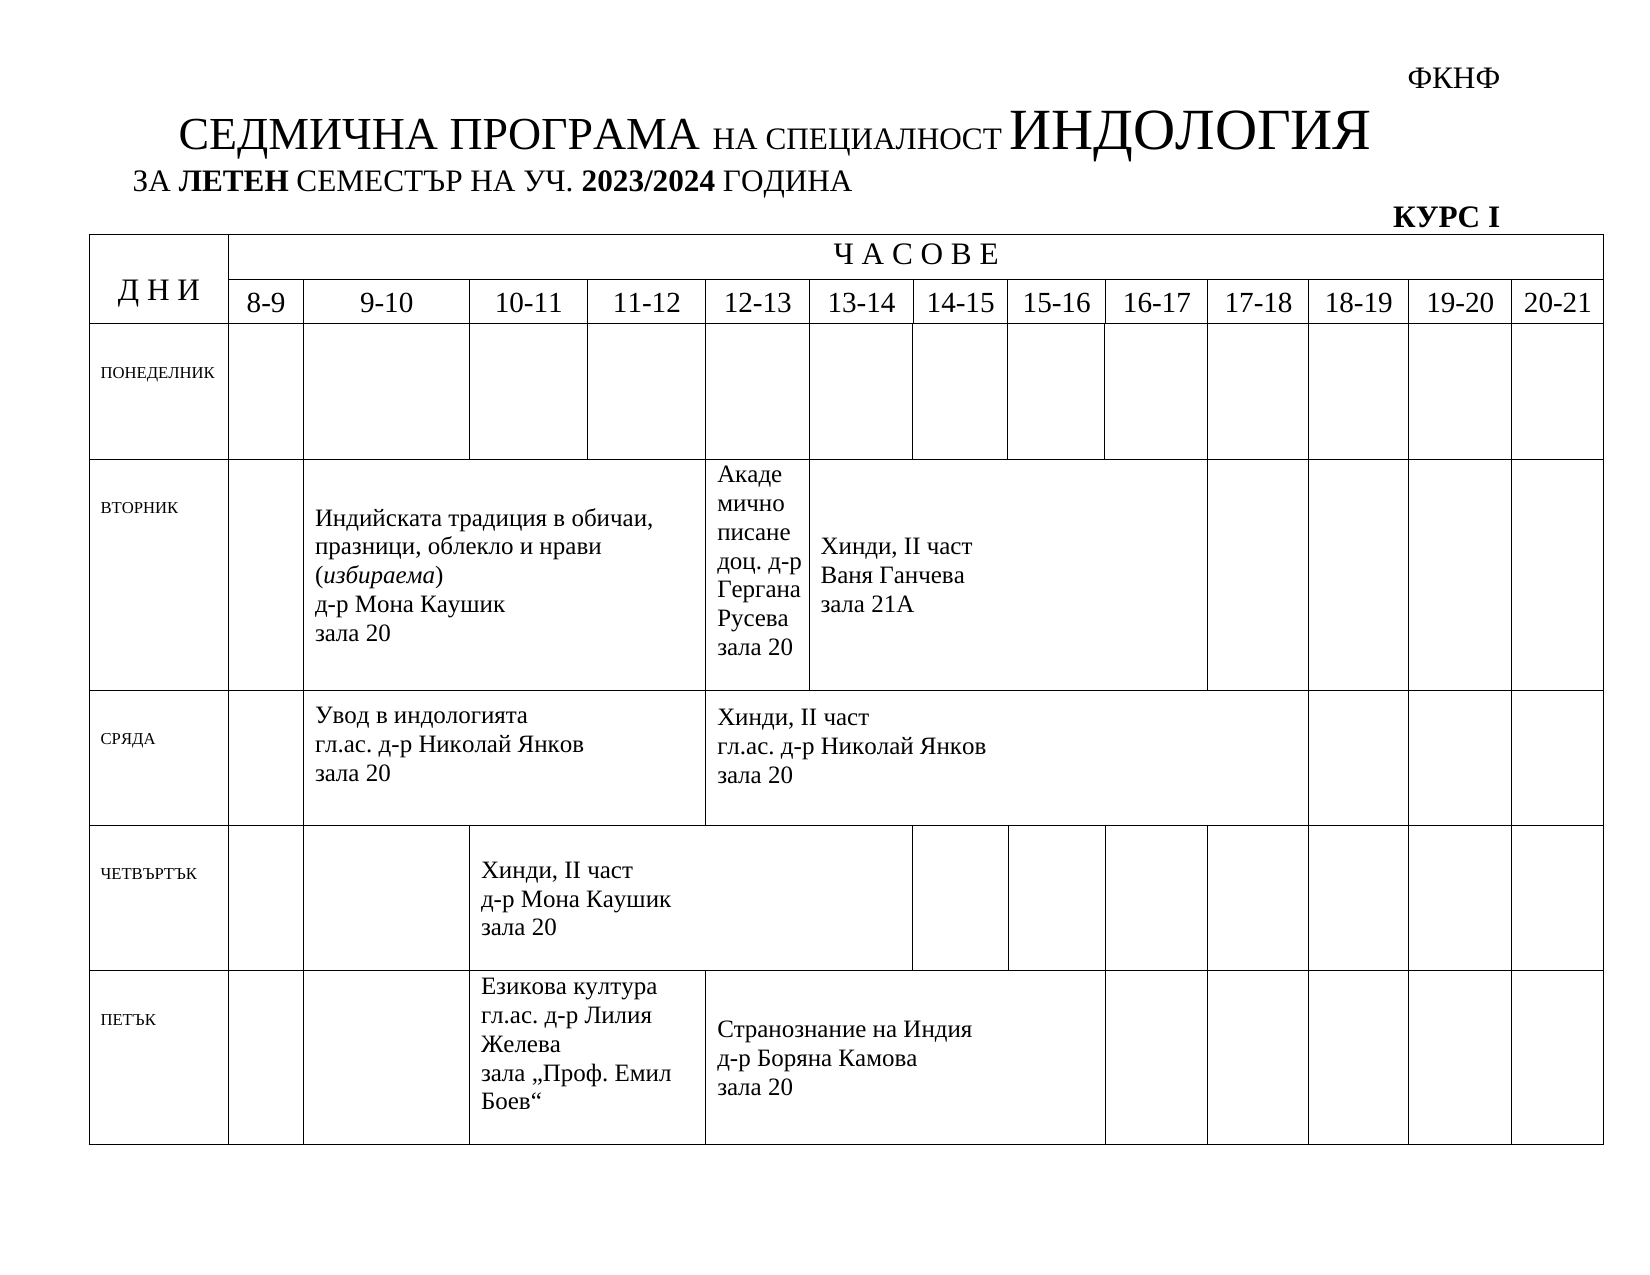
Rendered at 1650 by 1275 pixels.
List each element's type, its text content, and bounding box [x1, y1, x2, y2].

table_cell ВТОРНИК [90, 460, 228, 689]
table_cell [304, 826, 469, 970]
table_cell [706, 324, 809, 458]
table_cell [588, 324, 705, 458]
table_cell [1008, 324, 1104, 458]
table_cell [1309, 971, 1408, 1144]
table_cell Академично писане доц. д-р Гергана Русева зала 20 [706, 460, 809, 689]
table_cell Увод в индологията гл.ас. д-р Николай Янков зала 20 [304, 691, 705, 825]
text Седмична ПРОГРАМА НА СПЕЦИАЛНОСТ ИНДОЛОГИЯ [99, 95, 1500, 162]
table_cell 9-10 [304, 280, 469, 323]
table_cell [229, 324, 303, 458]
table_cell [810, 324, 912, 458]
table_cell [229, 691, 303, 825]
table_cell [1409, 460, 1511, 689]
table_cell 16-17 [1106, 280, 1207, 323]
table_cell [1208, 460, 1308, 689]
table_cell Езикова култура гл.ас. д-р Лилия Желева зала „Проф. Емил Боев“ [470, 971, 705, 1144]
table_cell [1409, 826, 1511, 970]
table_cell СРЯДА [90, 691, 228, 825]
table_cell ПЕТЪК [90, 971, 228, 1144]
table_cell 11-12 [588, 280, 705, 323]
table_cell [1409, 691, 1511, 825]
table_cell 13-14 [810, 280, 913, 323]
table_cell [1106, 826, 1207, 970]
table_cell [304, 324, 469, 458]
table_cell [1512, 691, 1603, 825]
table_cell 20-21 [1512, 280, 1603, 323]
table_header Д Н И [90, 235, 228, 323]
table_cell ЧЕТВЪРТЪК [90, 826, 228, 970]
table_cell [1409, 971, 1511, 1144]
table_cell 19-20 [1409, 280, 1511, 323]
table_cell [229, 971, 303, 1144]
table_cell [1309, 826, 1408, 970]
table_cell 8-9 [229, 280, 303, 323]
table_cell 14-15 [914, 280, 1007, 323]
text ЗА ЛЕТЕН СЕМЕСТЪР НА УЧ. 2023/2024 ГОДИНА [89, 162, 1500, 198]
table_cell Хинди, II част д-р Мона Каушик зала 20 [470, 826, 912, 970]
table_cell [1512, 324, 1603, 458]
table_cell [229, 460, 303, 689]
table_cell [1512, 826, 1603, 970]
table_cell 12-13 [706, 280, 809, 323]
table_cell Хинди, II част Ваня Ганчева зала 21А [810, 460, 1207, 689]
table_cell [913, 826, 1008, 970]
table_cell Хинди, II част гл.ас. д-р Николай Янков зала 20 [706, 691, 1308, 825]
table_cell ПОНЕДЕЛНИК [90, 324, 228, 458]
table_cell 10-11 [470, 280, 587, 323]
table_cell [304, 971, 469, 1144]
table_cell [1309, 691, 1408, 825]
table_cell [470, 324, 587, 458]
table_cell 17-18 [1208, 280, 1308, 323]
table_cell [1208, 971, 1308, 1144]
table_cell [913, 324, 1007, 458]
table_cell [1105, 324, 1207, 458]
table_cell Индийската традиция в обичаи, празници, облекло и нрави (избираема) д-р Мона Каушик зала 20 [304, 460, 705, 689]
table_cell [1208, 826, 1308, 970]
table_cell [1309, 324, 1408, 458]
text КУРС І [89, 198, 1500, 234]
table_cell [1106, 971, 1207, 1144]
table_cell Странознание на Индия д-р Боряна Камова зала 20 [706, 971, 1105, 1144]
table_cell 15-16 [1008, 280, 1105, 323]
table_cell [229, 826, 303, 970]
table_cell [1409, 324, 1511, 458]
table_cell [1512, 460, 1603, 689]
table_cell [1512, 971, 1603, 1144]
table_cell [1009, 826, 1105, 970]
table_cell 18-19 [1309, 280, 1408, 323]
table_cell [1309, 460, 1408, 689]
text ФКНФ [89, 59, 1500, 95]
table_cell [1208, 324, 1308, 458]
table_header Ч А С О В Е [229, 235, 1603, 279]
